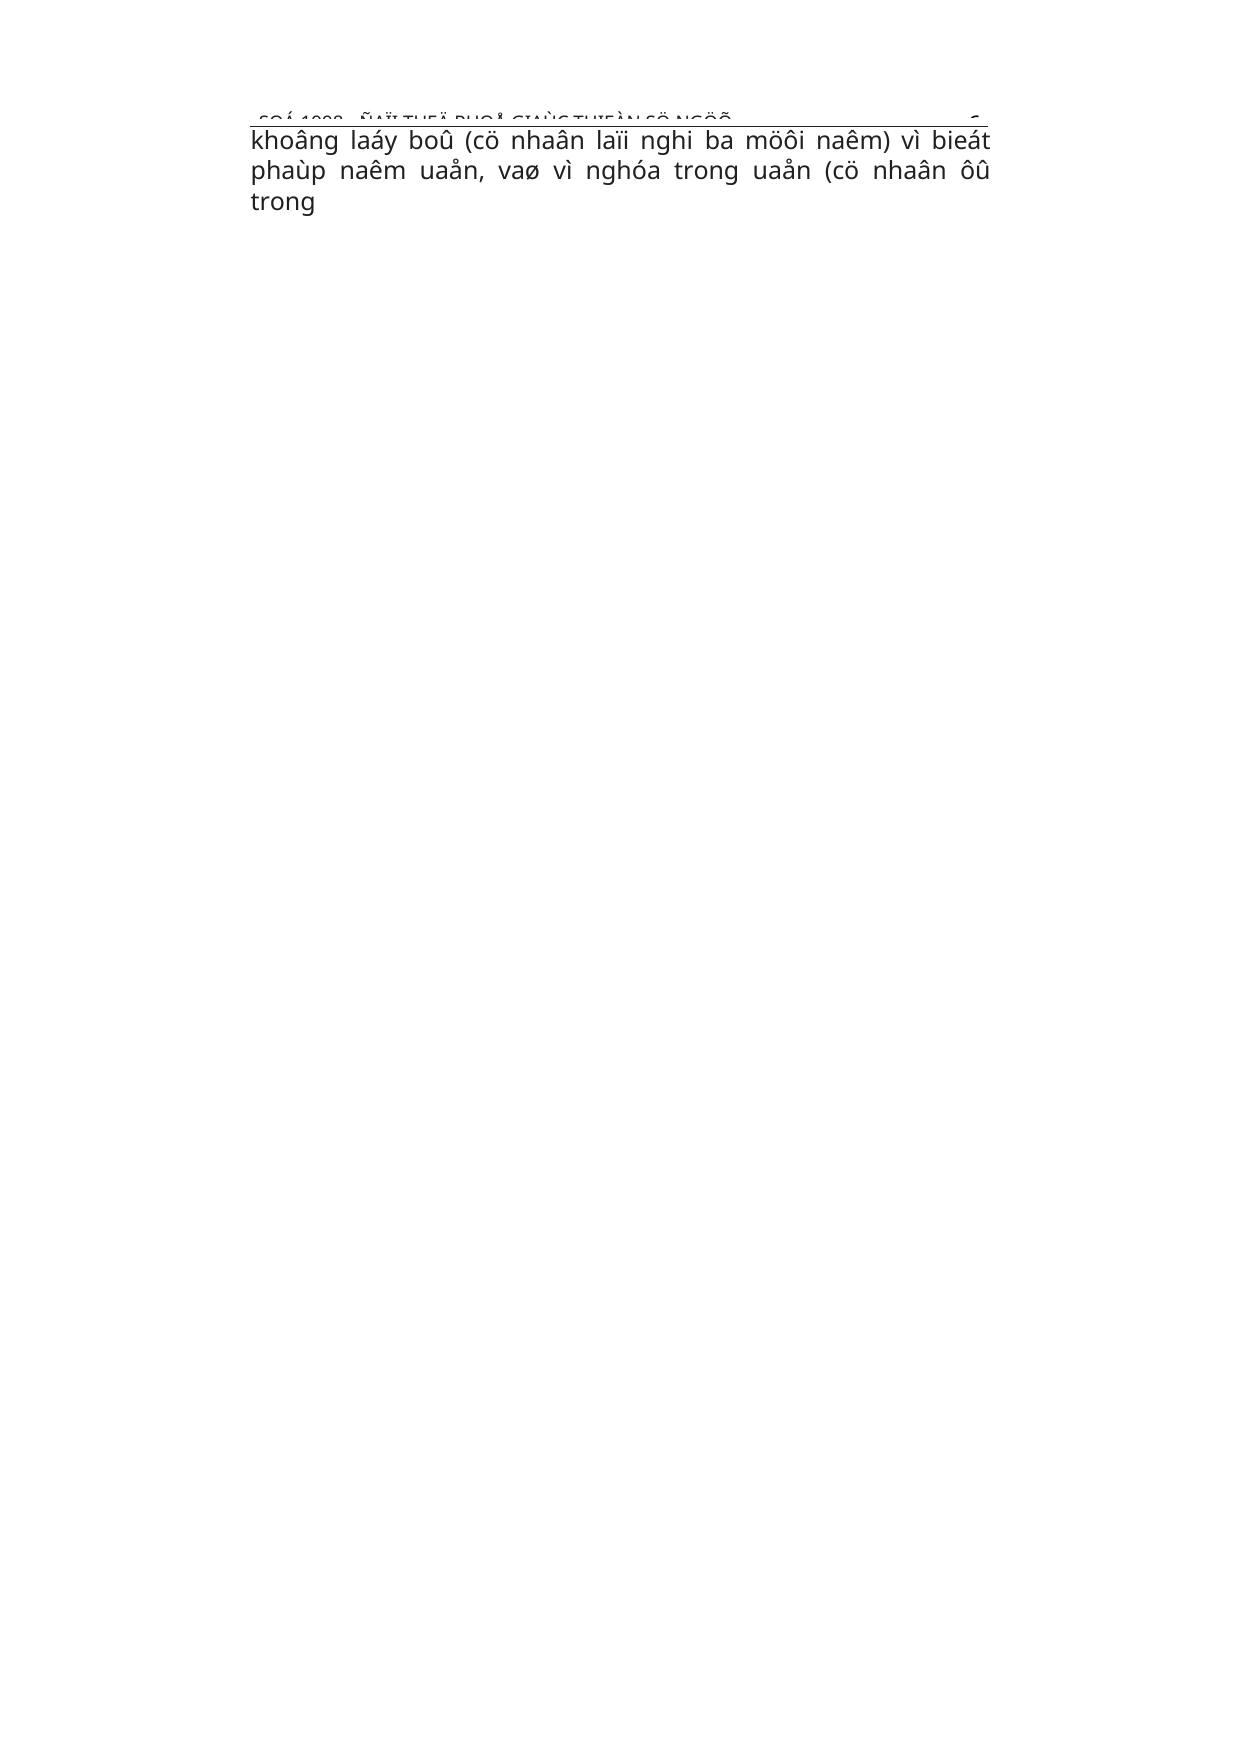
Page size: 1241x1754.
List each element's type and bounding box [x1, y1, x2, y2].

text [250, 125, 990, 218]
